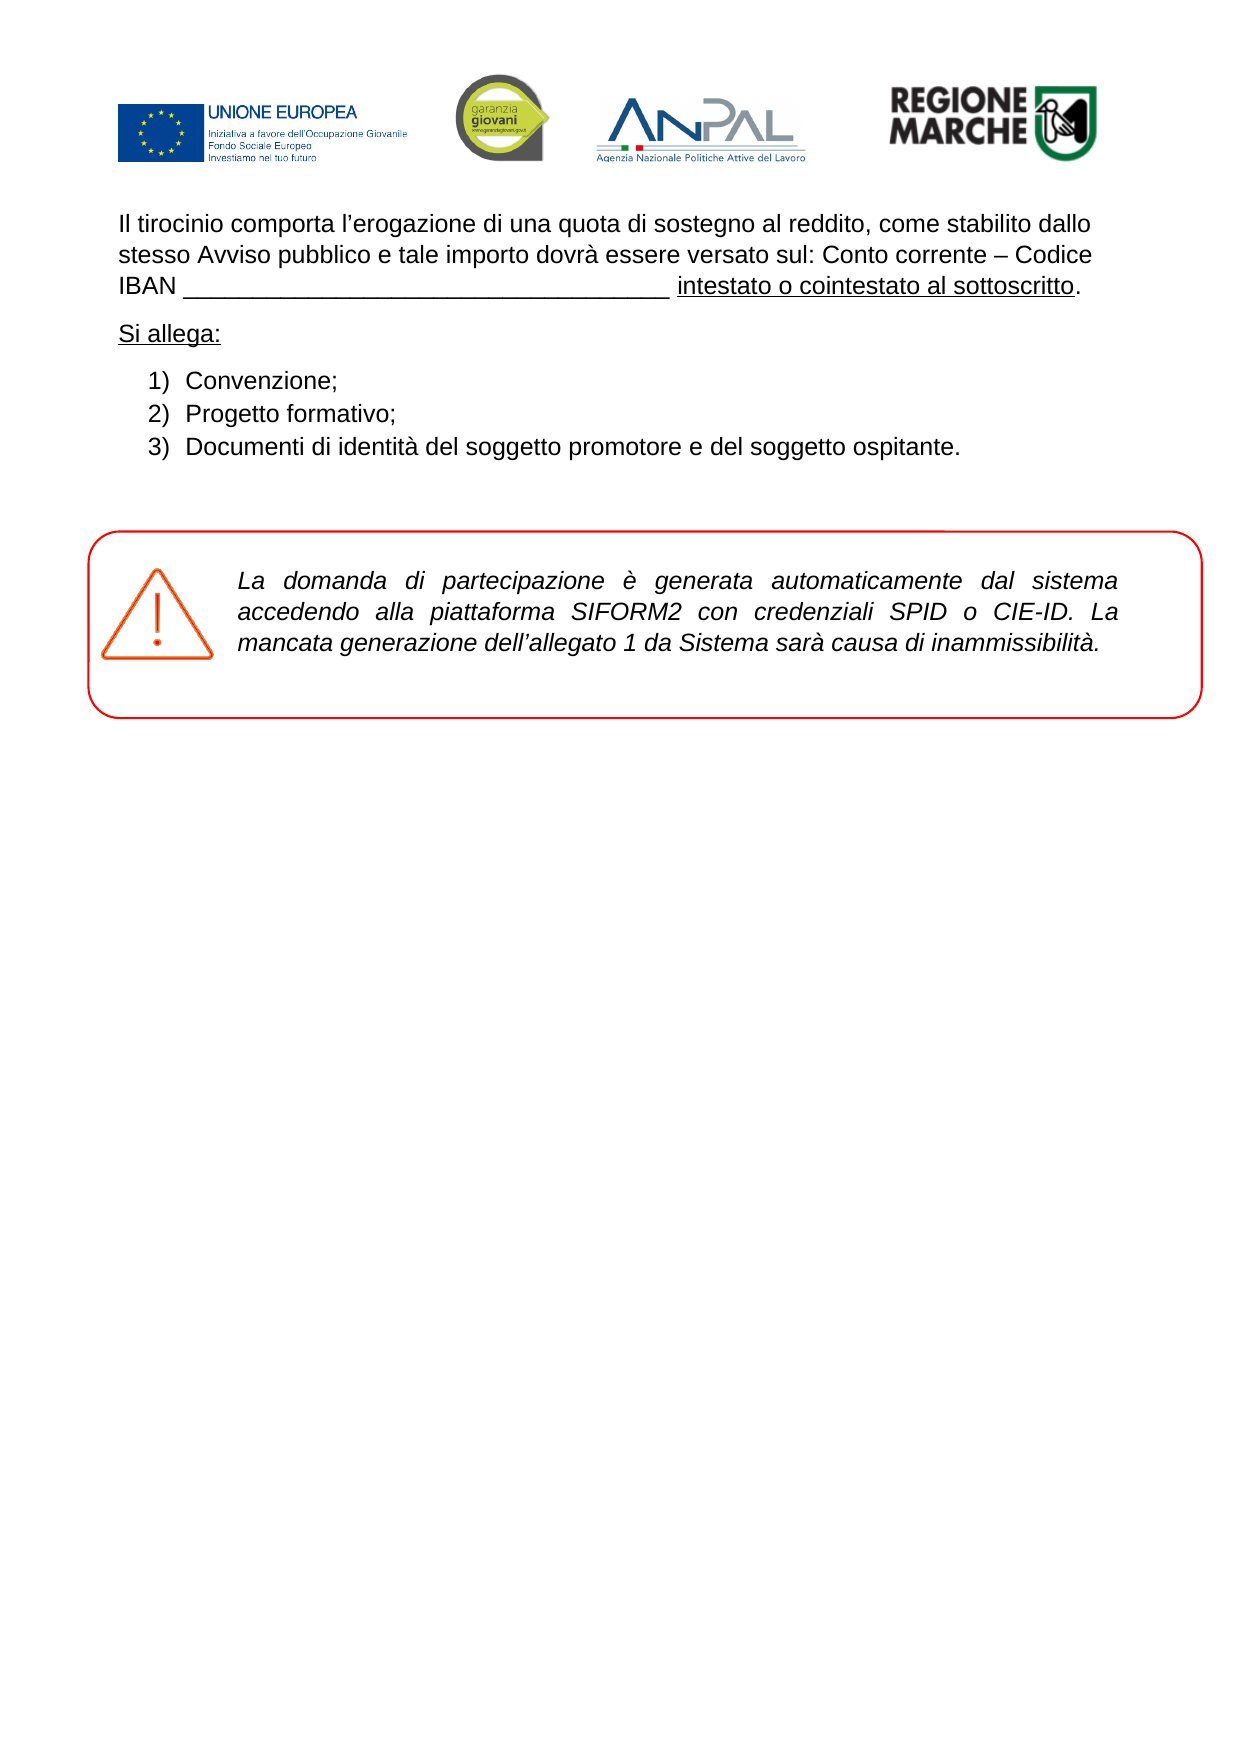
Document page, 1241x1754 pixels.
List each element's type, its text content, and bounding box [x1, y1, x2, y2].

picture [455, 73, 551, 162]
list Convenzione; [148, 366, 1122, 395]
list Progetto formativo; [148, 399, 1122, 428]
text Si allega: [118, 318, 1122, 347]
text La domanda di partecipazione è generata automaticamente dal sistema accedendo alla piattaforma SIFORM2 con credenziali SPID o CIE-ID. La mancata generazione dell’allegato 1 da Sistema sarà causa di inammissibilità. [219, 566, 1122, 657]
list Documenti di identità del soggetto promotore e del soggetto ospitante. [148, 432, 1122, 461]
text Il tirocinio comporta l’erogazione di una quota di sostegno al reddito, come stabilito dallo stesso Avviso pubblico e tale importo dovrà essere versato sul: Conto corrente – Codice IBAN ___________________________________ intestato o cointestato al sottoscritto. [118, 209, 1122, 299]
picture [889, 86, 1098, 162]
picture [118, 104, 407, 162]
picture [594, 97, 807, 162]
picture [95, 557, 219, 671]
